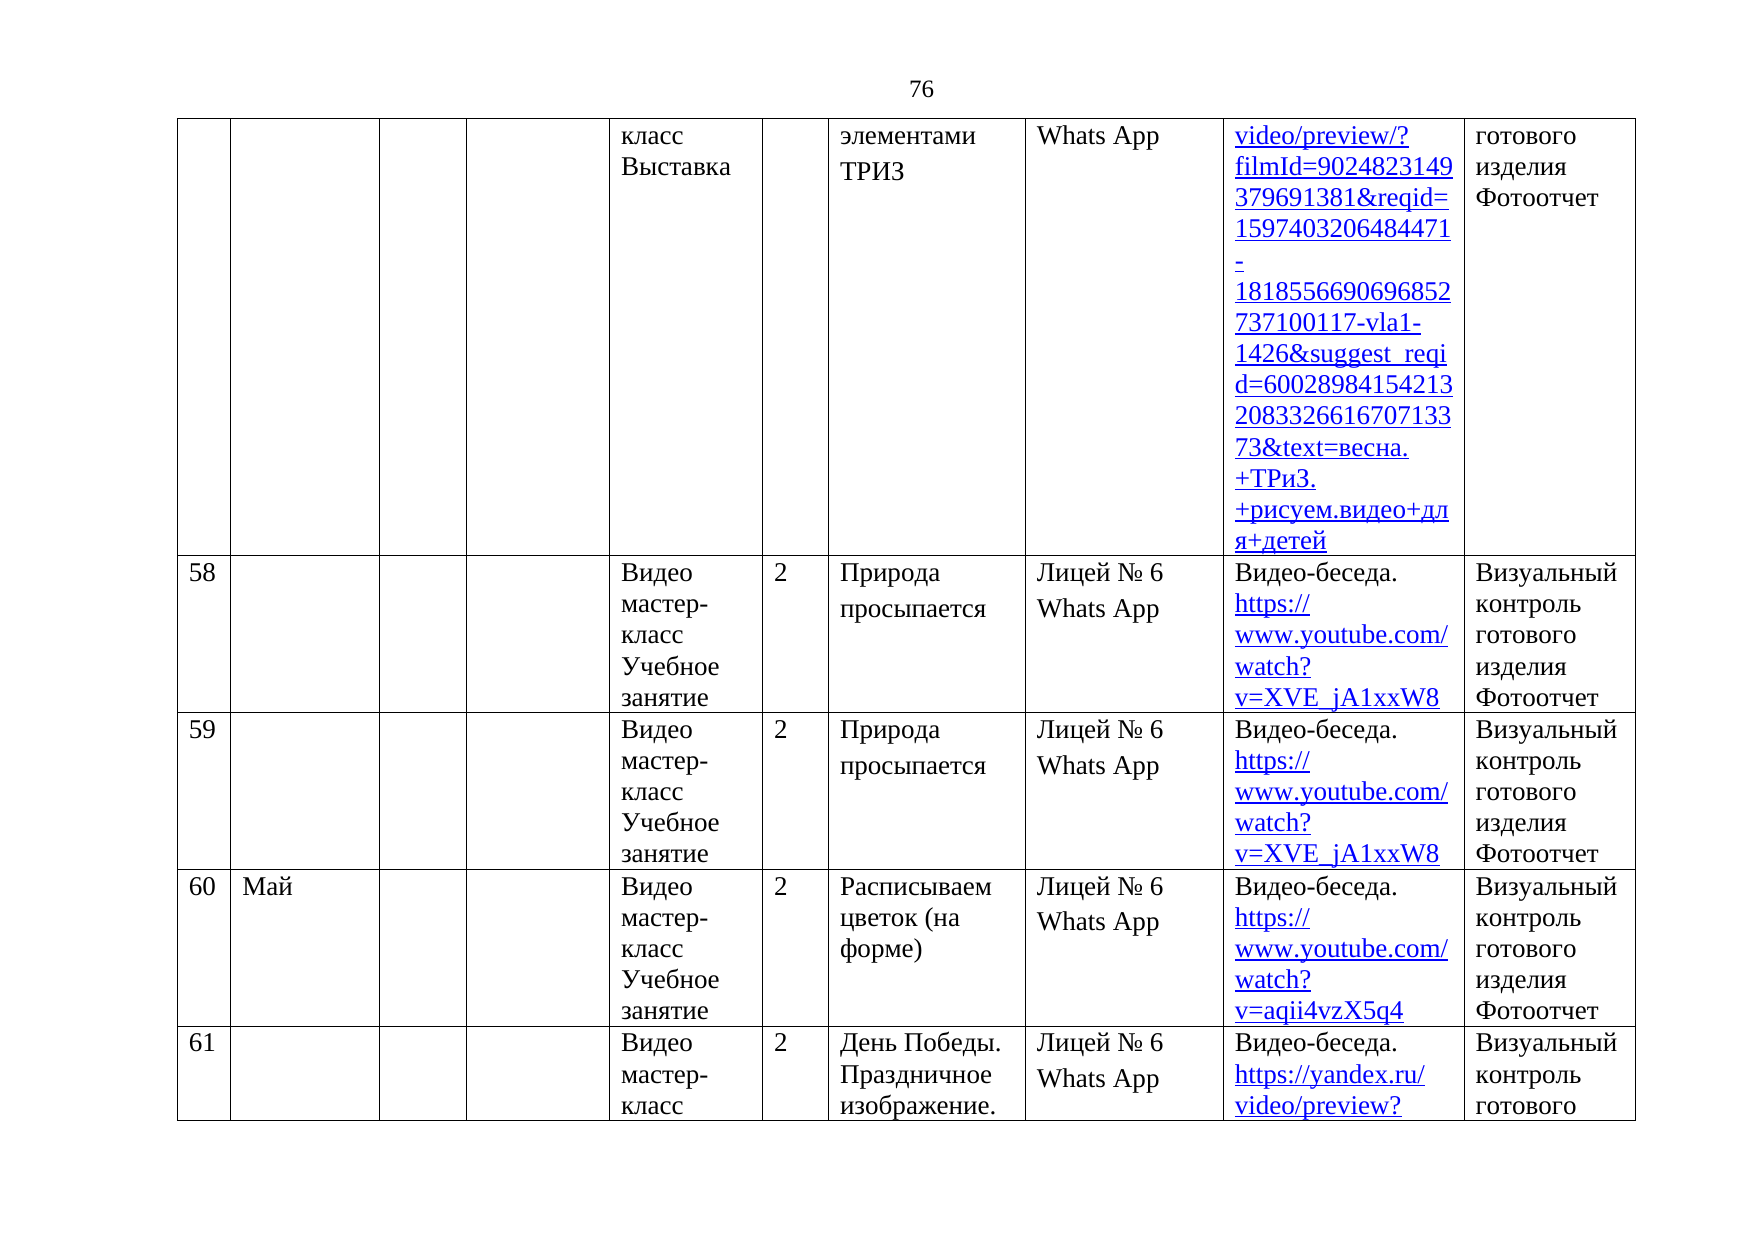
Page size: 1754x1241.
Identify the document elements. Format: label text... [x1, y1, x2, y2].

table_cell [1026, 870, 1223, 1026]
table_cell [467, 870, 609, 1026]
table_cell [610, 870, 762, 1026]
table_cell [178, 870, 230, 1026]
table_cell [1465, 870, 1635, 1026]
table_cell 57 [178, 119, 230, 555]
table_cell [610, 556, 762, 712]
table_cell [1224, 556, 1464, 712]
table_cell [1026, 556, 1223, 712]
table_cell [231, 119, 379, 555]
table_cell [829, 119, 1025, 555]
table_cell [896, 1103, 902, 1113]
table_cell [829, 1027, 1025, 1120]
table_cell [467, 119, 609, 555]
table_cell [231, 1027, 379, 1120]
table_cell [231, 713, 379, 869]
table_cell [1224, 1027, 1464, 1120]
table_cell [610, 119, 762, 555]
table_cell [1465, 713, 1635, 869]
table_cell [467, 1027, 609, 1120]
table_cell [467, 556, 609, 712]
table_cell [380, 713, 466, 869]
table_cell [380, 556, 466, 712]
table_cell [1224, 119, 1464, 555]
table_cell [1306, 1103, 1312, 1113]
table_cell Лицей № 6 Whats App [1026, 119, 1223, 555]
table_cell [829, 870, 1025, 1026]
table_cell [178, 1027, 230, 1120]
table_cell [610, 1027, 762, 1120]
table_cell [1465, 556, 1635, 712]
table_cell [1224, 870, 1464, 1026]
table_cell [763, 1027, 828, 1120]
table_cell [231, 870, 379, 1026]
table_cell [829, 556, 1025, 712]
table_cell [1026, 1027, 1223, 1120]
table_cell 2 [763, 119, 828, 555]
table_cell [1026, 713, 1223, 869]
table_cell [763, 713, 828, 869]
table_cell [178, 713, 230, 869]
table_cell [380, 119, 466, 555]
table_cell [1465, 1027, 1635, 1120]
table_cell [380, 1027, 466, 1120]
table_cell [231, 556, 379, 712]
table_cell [1465, 119, 1635, 555]
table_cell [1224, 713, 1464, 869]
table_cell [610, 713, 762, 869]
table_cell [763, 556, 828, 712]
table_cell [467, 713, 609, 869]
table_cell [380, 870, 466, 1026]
table_cell 58 [178, 556, 230, 712]
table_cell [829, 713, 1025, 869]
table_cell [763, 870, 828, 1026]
